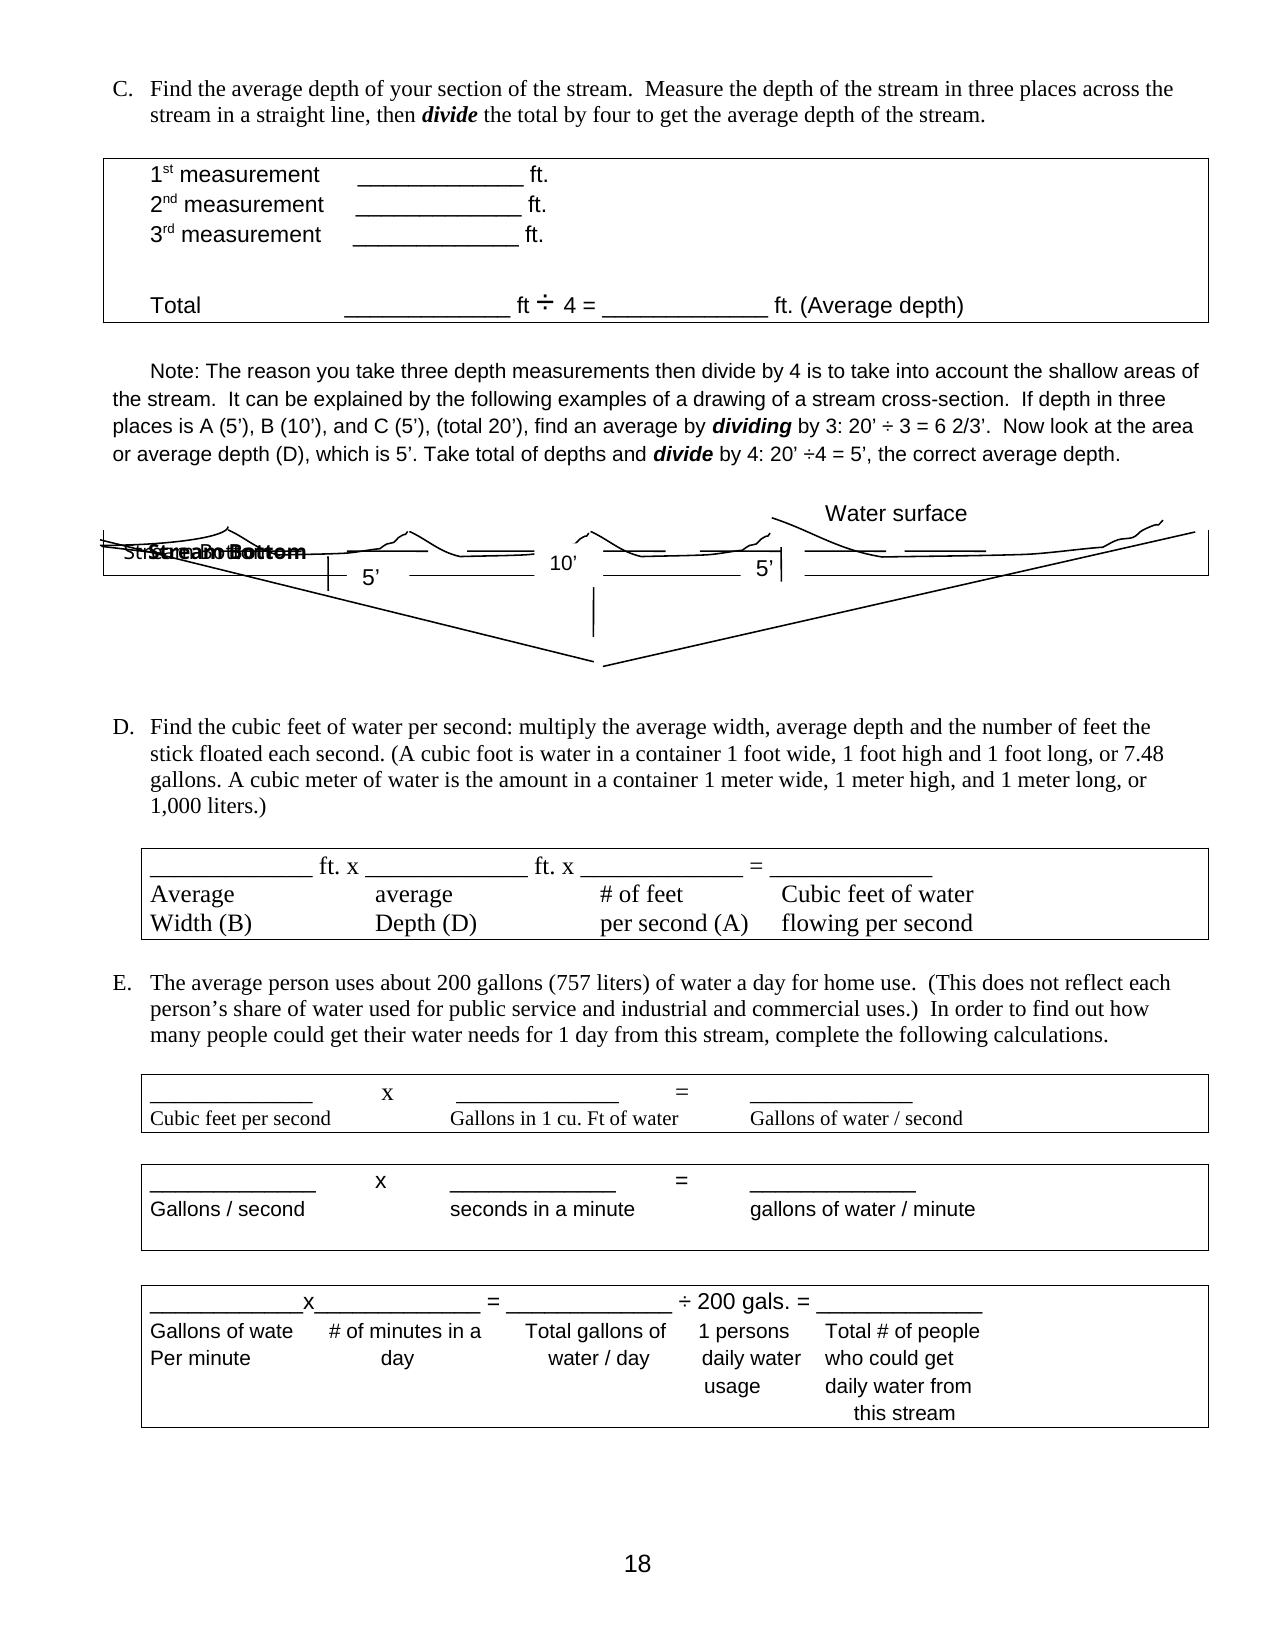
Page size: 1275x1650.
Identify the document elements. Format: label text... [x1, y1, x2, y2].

list Cubic feet per second Gallons in 1 cu. Ft of water Gallons of water / second [142, 1103, 1208, 1132]
list Average average # of feet Cubic feet of water [142, 876, 1208, 905]
text 3rd measurement _____________ ft. [104, 218, 1208, 248]
text _____________ x _____________ = _____________ [142, 1165, 1208, 1193]
text Total _____________ ft ÷ 4 = _____________ ft. (Average depth) [104, 279, 1208, 322]
text Gallons / second seconds in a minute gallons of water / minute [142, 1194, 1208, 1221]
text Note: The reason you take three depth measurements then divide by 4 is to take into account the shallow areas of the stream. It can be explained by the following examples of a drawing of a stream cross-section. If depth in three places is A (5’), B (10’), and C (5’), (total 20’), find an average by dividing by 3: 20’ ÷ 3 = 6 2/3’. Now look at the area or average depth (D), which is 5’. Take total of depths and divide by 4: 20’ ÷4 = 5’, the correct average depth. [112, 359, 1200, 466]
text 1st measurement _____________ ft. [104, 159, 1208, 187]
text Water surface [112, 499, 1200, 526]
list The average person uses about 200 gallons (757 liters) of water a day for home use. (This does not reflect each person’s share of water used for public service and industrial and commercial uses.) In order to find out how many people could get their water needs for 1 day from this stream, complete the following calculations. [112, 969, 1200, 1048]
list Find the cubic feet of water per second: multiply the average width, average depth and the number of feet the stick floated each second. (A cubic foot is water in a container 1 foot wide, 1 foot high and 1 foot long, or 7.48 gallons. A cubic meter of water is the amount in a container 1 meter wide, 1 meter high, and 1 meter long, or 1,000 liters.) [112, 713, 1200, 819]
text ____________x_____________ = _____________ ÷ 200 gals. = _____________ [142, 1286, 1208, 1315]
text Per minute day water / day daily water who could get [142, 1343, 1208, 1370]
text Gallons of wate # of minutes in a Total gallons of 1 persons Total # of people [142, 1315, 1208, 1342]
text usage daily water from [142, 1370, 1208, 1397]
list Find the average depth of your section of the stream. Measure the depth of the stream in three places across the stream in a straight line, then divide the total by four to get the average depth of the stream. [112, 75, 1200, 128]
text 2nd measurement _____________ ft. [104, 188, 1208, 218]
list _____________ ft. x _____________ ft. x _____________ = _____________ [142, 849, 1208, 876]
text this stream [142, 1398, 1208, 1427]
list Width (B) Depth (D) per second (A) flowing per second [142, 905, 1208, 939]
list _____________ x _____________ = _____________ [142, 1075, 1208, 1103]
